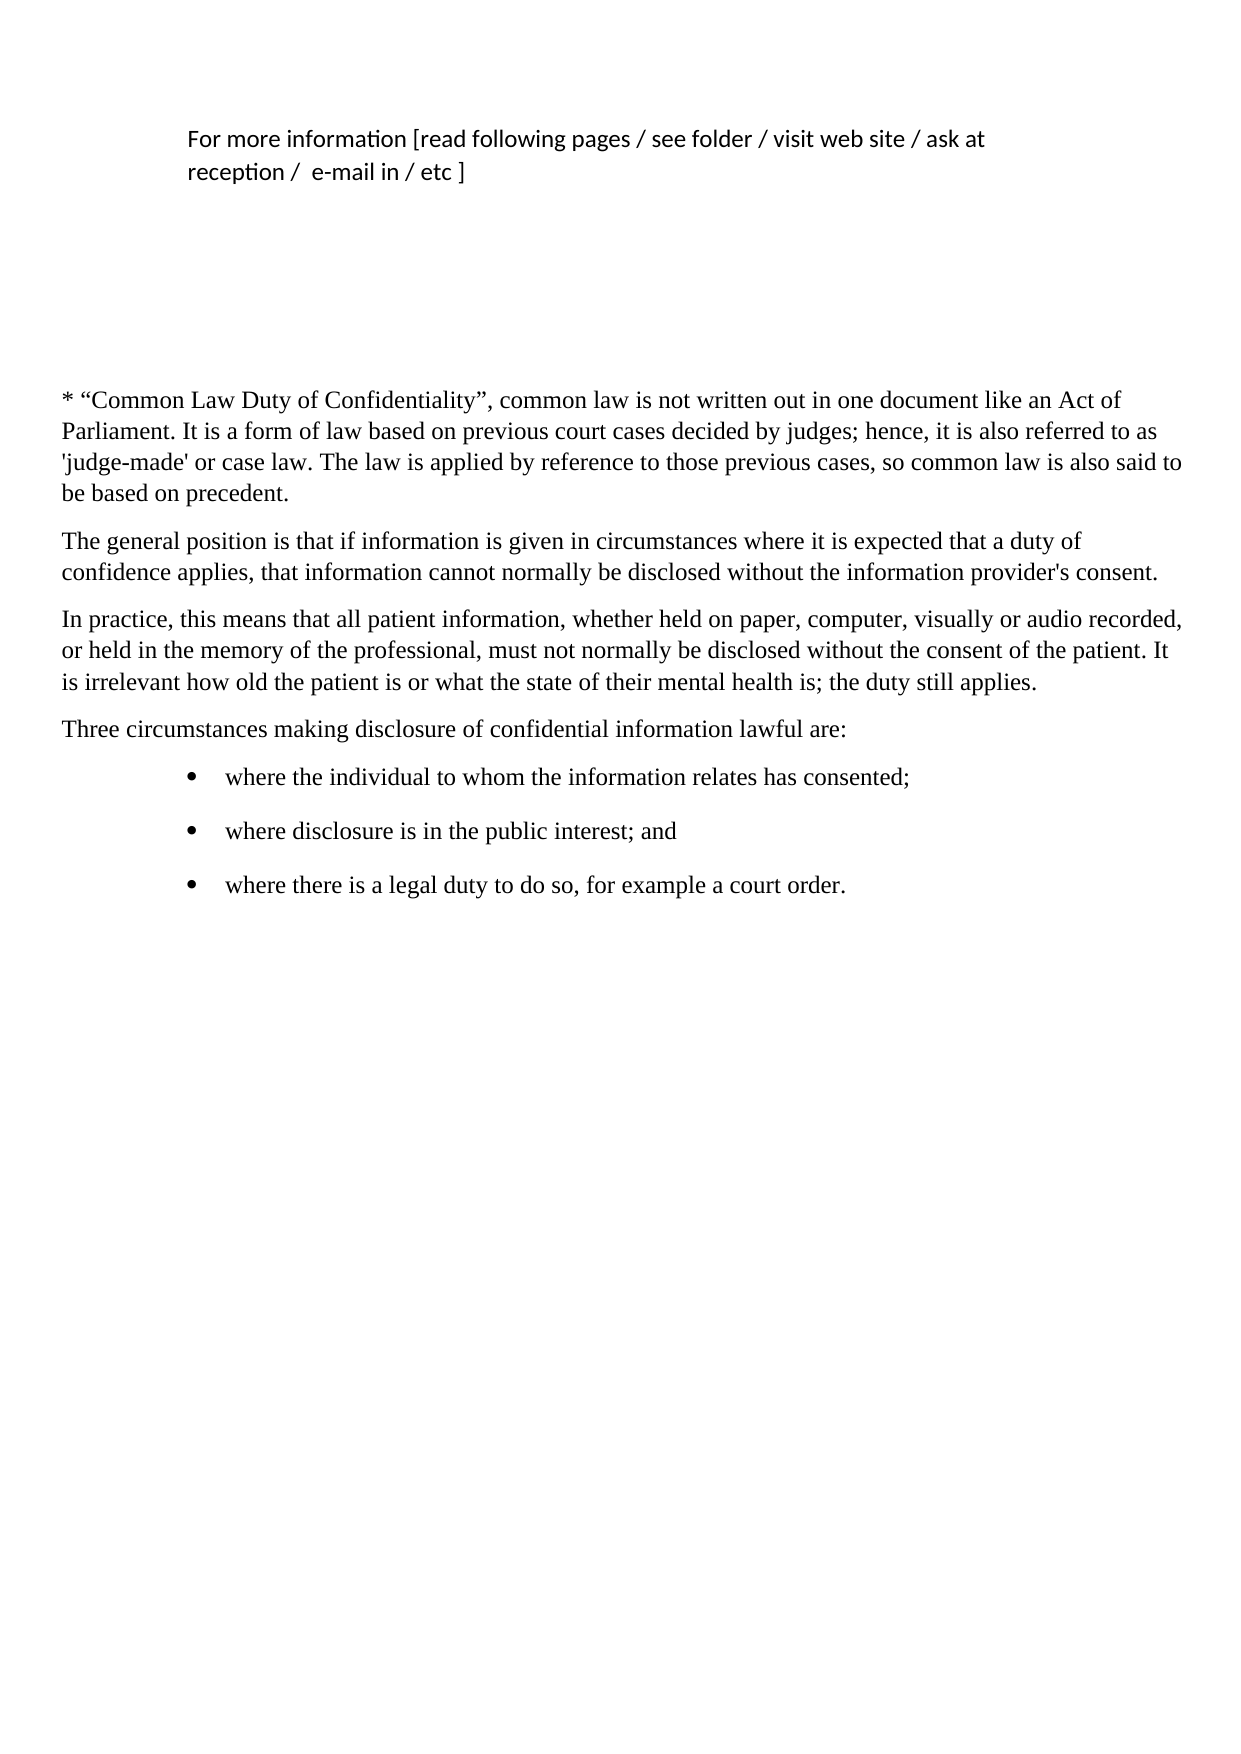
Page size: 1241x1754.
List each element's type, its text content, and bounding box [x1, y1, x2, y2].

list where there is a legal duty to do so, for example a court order. [187, 870, 1090, 898]
text * “Common Law Duty of Confidentiality”, common law is not written out in one document like an Act of Parliament. It is a form of law based on previous court cases decided by judges; hence, it is also referred to as 'judge-made' or case law. The law is applied by reference to those previous cases, so common law is also said to be based on precedent. [61, 385, 1184, 507]
text In practice, this means that all patient information, whether held on paper, computer, visually or audio recorded, or held in the memory of the professional, must not normally be disclosed without the consent of the patient. It is irrelevant how old the patient is or what the state of their mental health is; the duty still applies. [61, 604, 1184, 695]
text Three circumstances making disclosure of confidential information lawful are: [61, 714, 1184, 743]
text For more information [read following pages / see folder / visit web site / ask at reception / e-mail in / etc ] [187, 123, 1036, 187]
list where the individual to whom the information relates has consented; [187, 762, 1090, 791]
text The general position is that if information is given in circumstances where it is expected that a duty of confidence applies, that information cannot normally be disclosed without the information provider's consent. [61, 526, 1184, 586]
list where disclosure is in the public interest; and [187, 816, 1090, 844]
